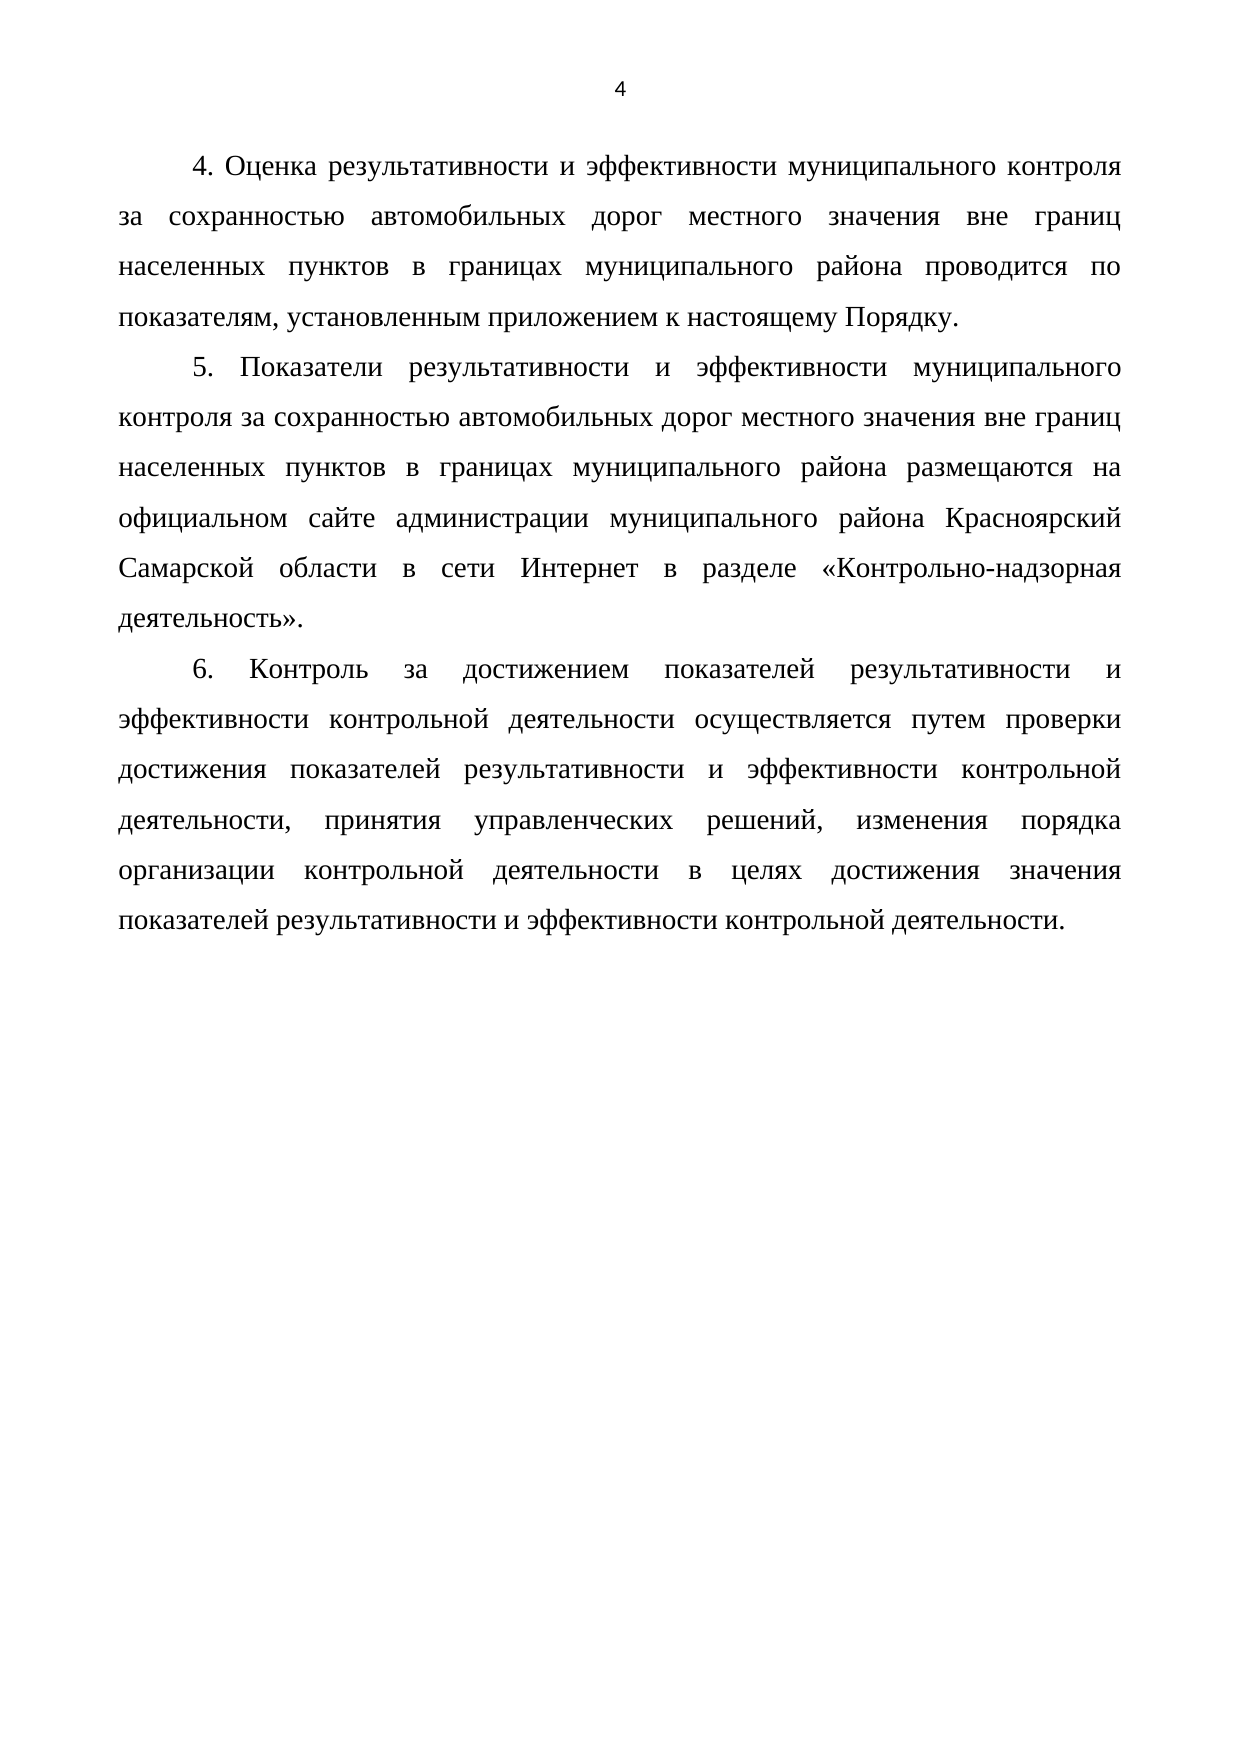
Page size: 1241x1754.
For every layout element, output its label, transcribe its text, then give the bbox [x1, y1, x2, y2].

text 6. Контроль за достижением показателей результативности и эффективности контрольной деятельности осуществляется путем проверки достижения показателей результативности и эффективности контрольной деятельности, принятия управленческих решений, изменения порядка организации контрольной деятельности в целях достижения значения показателей результативности и эффективности контрольной деятельности. [118, 651, 1122, 936]
text 4. Оценка результативности и эффективности муниципального контроля за сохранностью автомобильных дорог местного значения вне границ населенных пунктов в границах муниципального района проводится по показателям, установленным приложением к настоящему Порядку. [118, 148, 1122, 332]
text 5. Показатели результативности и эффективности муниципального контроля за сохранностью автомобильных дорог местного значения вне границ населенных пунктов в границах муниципального района размещаются на официальном сайте администрации муниципального района Красноярский Самарской области в сети Интернет в разделе «Контрольно-надзорная деятельность». [118, 349, 1122, 634]
